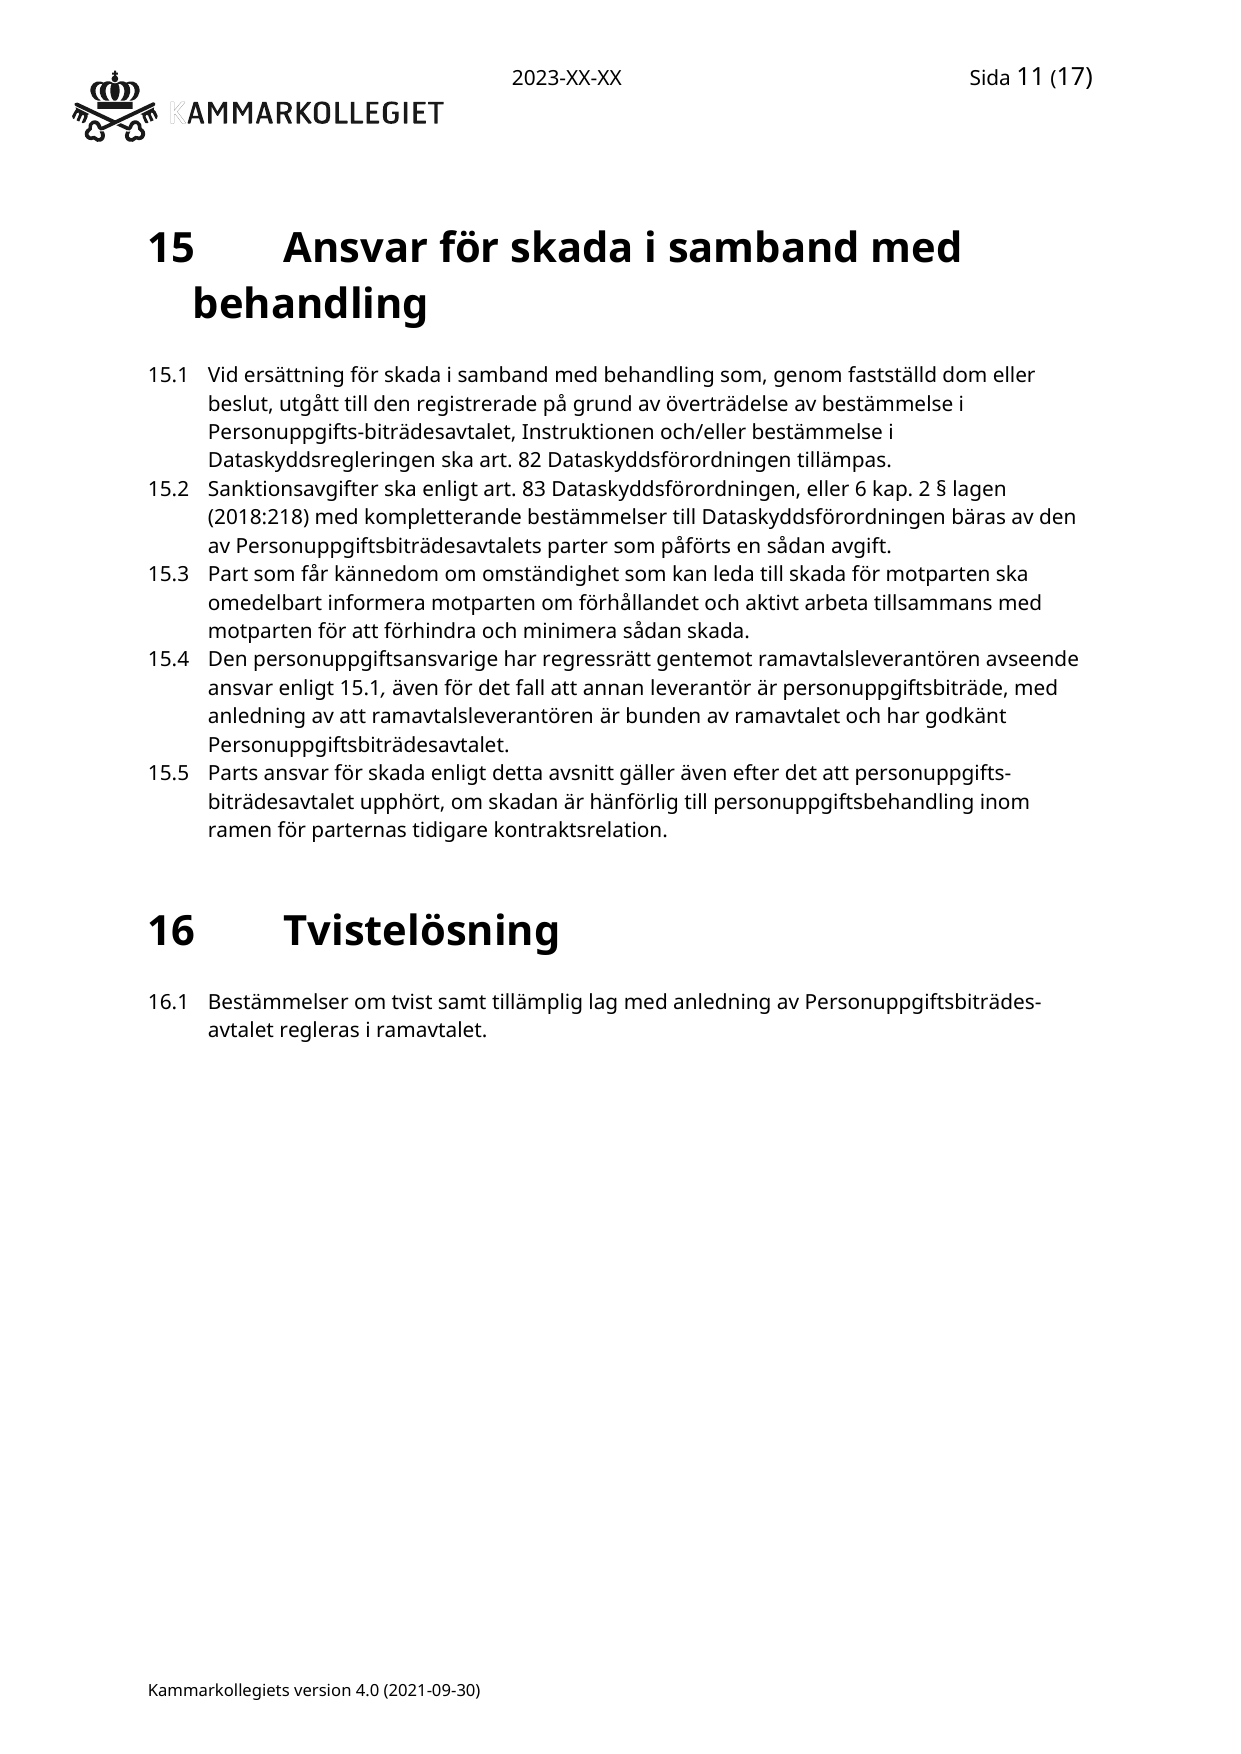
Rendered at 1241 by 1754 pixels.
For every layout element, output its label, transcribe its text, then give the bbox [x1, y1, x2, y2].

subtitle Den personuppgiftsansvarige har regressrätt gentemot ramavtalsleverantören avseende ansvar enligt 15.1, även för det fall att annan leverantör är personuppgiftsbiträde, med anledning av att ramavtalsleverantören är bunden av ramavtalet och har godkänt Personuppgiftsbiträdesavtalet. [148, 644, 1092, 758]
subtitle Tvistelösning [148, 901, 1092, 958]
subtitle Sanktionsavgifter ska enligt art. 83 Dataskyddsförordningen, eller 6 kap. 2 § lagen (2018:218) med kompletterande bestämmelser till Dataskyddsförordningen bäras av den av Personuppgiftsbiträdesavtalets parter som påförts en sådan avgift. [148, 474, 1092, 559]
subtitle Ansvar för skada i samband med behandling [148, 217, 1092, 331]
subtitle Bestämmelser om tvist samt tillämplig lag med anledning av Personuppgiftsbiträdes-avtalet regleras i ramavtalet. [148, 987, 1092, 1044]
subtitle Vid ersättning för skada i samband med behandling som, genom fastställd dom eller beslut, utgått till den registrerade på grund av överträdelse av bestämmelse i Personuppgifts-biträdesavtalet, Instruktionen och/eller bestämmelse i Dataskyddsregleringen ska art. 82 Dataskyddsförordningen tillämpas. [148, 360, 1092, 474]
subtitle Parts ansvar för skada enligt detta avsnitt gäller även efter det att personuppgifts-biträdesavtalet upphört, om skadan är hänförlig till personuppgiftsbehandling inom ramen för parternas tidigare kontraktsrelation. [148, 758, 1092, 844]
subtitle Part som får kännedom om omständighet som kan leda till skada för motparten ska omedelbart informera motparten om förhållandet och aktivt arbeta tillsammans med motparten för att förhindra och minimera sådan skada. [148, 559, 1092, 644]
